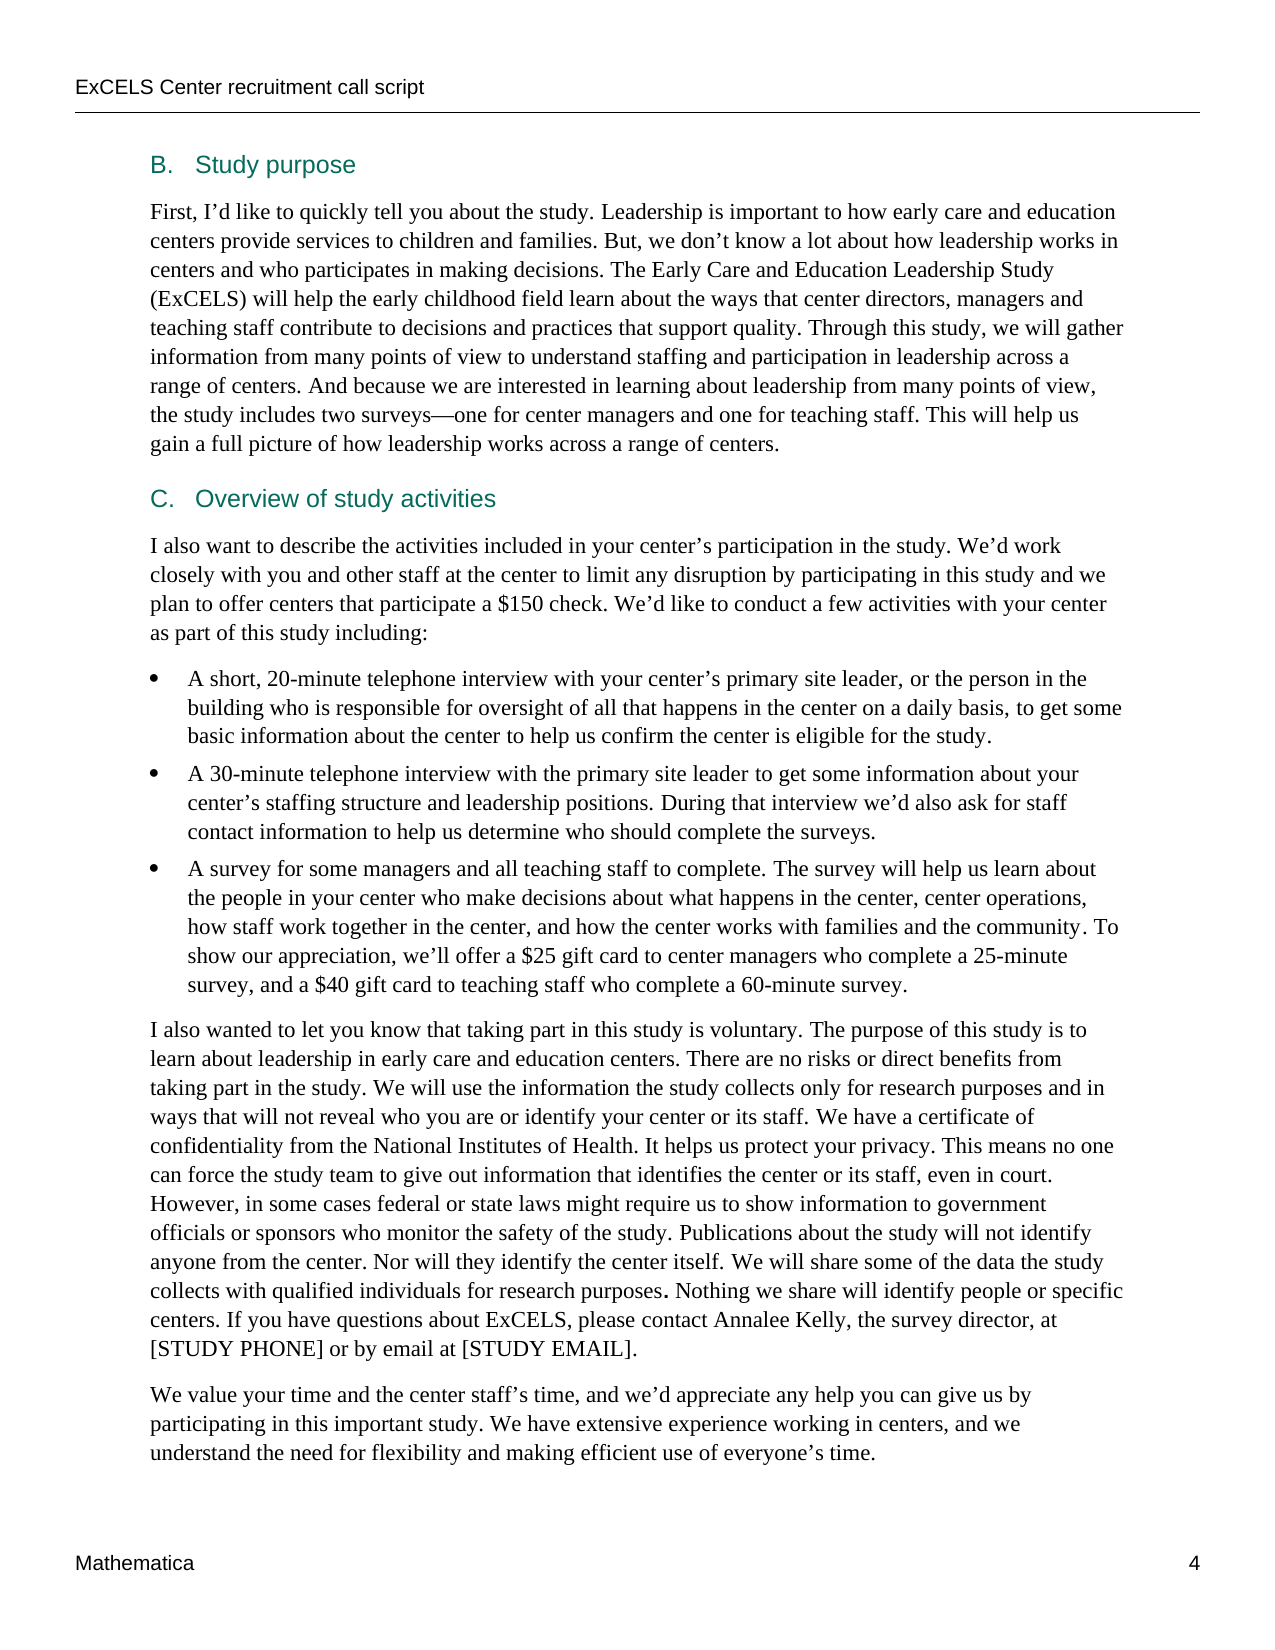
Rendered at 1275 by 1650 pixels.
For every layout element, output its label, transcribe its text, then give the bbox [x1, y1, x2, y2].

list A short, 20-minute telephone interview with your center’s primary site leader, or the person in the building who is responsible for oversight of all that happens in the center on a daily basis, to get some basic information about the center to help us confirm the center is eligible for the study. [150, 664, 1125, 749]
list A survey for some managers and all teaching staff to complete. The survey will help us learn about the people in your center who make decisions about what happens in the center, center operations, how staff work together in the center, and how the center works with families and the community. To show our appreciation, we’ll offer a $25 gift card to center managers who complete a 25-minute survey, and a $40 gift card to teaching staff who complete a 60-minute survey. [150, 855, 1125, 997]
text I also wanted to let you know that taking part in this study is voluntary. The purpose of this study is to learn about leadership in early care and education centers. There are no risks or direct benefits from taking part in the study. We will use the information the study collects only for research purposes and in ways that will not reveal who you are or identify your center or its staff. We have a certificate of confidentiality from the National Institutes of Health. It helps us protect your privacy. This means no one can force the study team to give out information that identifies the center or its staff, even in court. However, in some cases federal or state laws might require us to show information to government officials or sponsors who monitor the safety of the study. Publications about the study will not identify anyone from the center. Nor will they identify the center itself. We will share some of the data the study collects with qualified individuals for research purposes. Nothing we share will identify people or specific centers. If you have questions about ExCELS, please contact Annalee Kelly, the survey director, at [STUDY PHONE] or by email at [STUDY EMAIL]. [150, 1016, 1125, 1361]
text I also want to describe the activities included in your center’s participation in the study. We’d work closely with you and other staff at the center to limit any disruption by participating in this study and we plan to offer centers that participate a $150 check. We’d like to conduct a few activities with your center as part of this study including: [150, 532, 1125, 645]
list A 30-minute telephone interview with the primary site leader to get some information about your center’s staffing structure and leadership positions. During that interview we’d also ask for staff contact information to help us determine who should complete the surveys. [150, 760, 1125, 844]
text First, I’d like to quickly tell you about the study. Leadership is important to how early care and education centers provide services to children and families. But, we don’t know a lot about how leadership works in centers and who participates in making decisions. The Early Care and Education Leadership Study (ExCELS) will help the early childhood field learn about the ways that center directors, managers and teaching staff contribute to decisions and practices that support quality. Through this study, we will gather information from many points of view to understand staffing and participation in leadership across a range of centers. And because we are interested in learning about leadership from many points of view, the study includes two surveys—one for center managers and one for teaching staff. This will help us gain a full picture of how leadership works across a range of centers. [150, 198, 1125, 456]
text We value your time and the center staff’s time, and we’d appreciate any help you can give us by participating in this important study. We have extensive experience working in centers, and we understand the need for flexibility and making efficient use of everyone’s time. [150, 1381, 1125, 1465]
text B. Study purpose [150, 150, 1125, 179]
text C. Overview of study activities [150, 484, 1125, 513]
